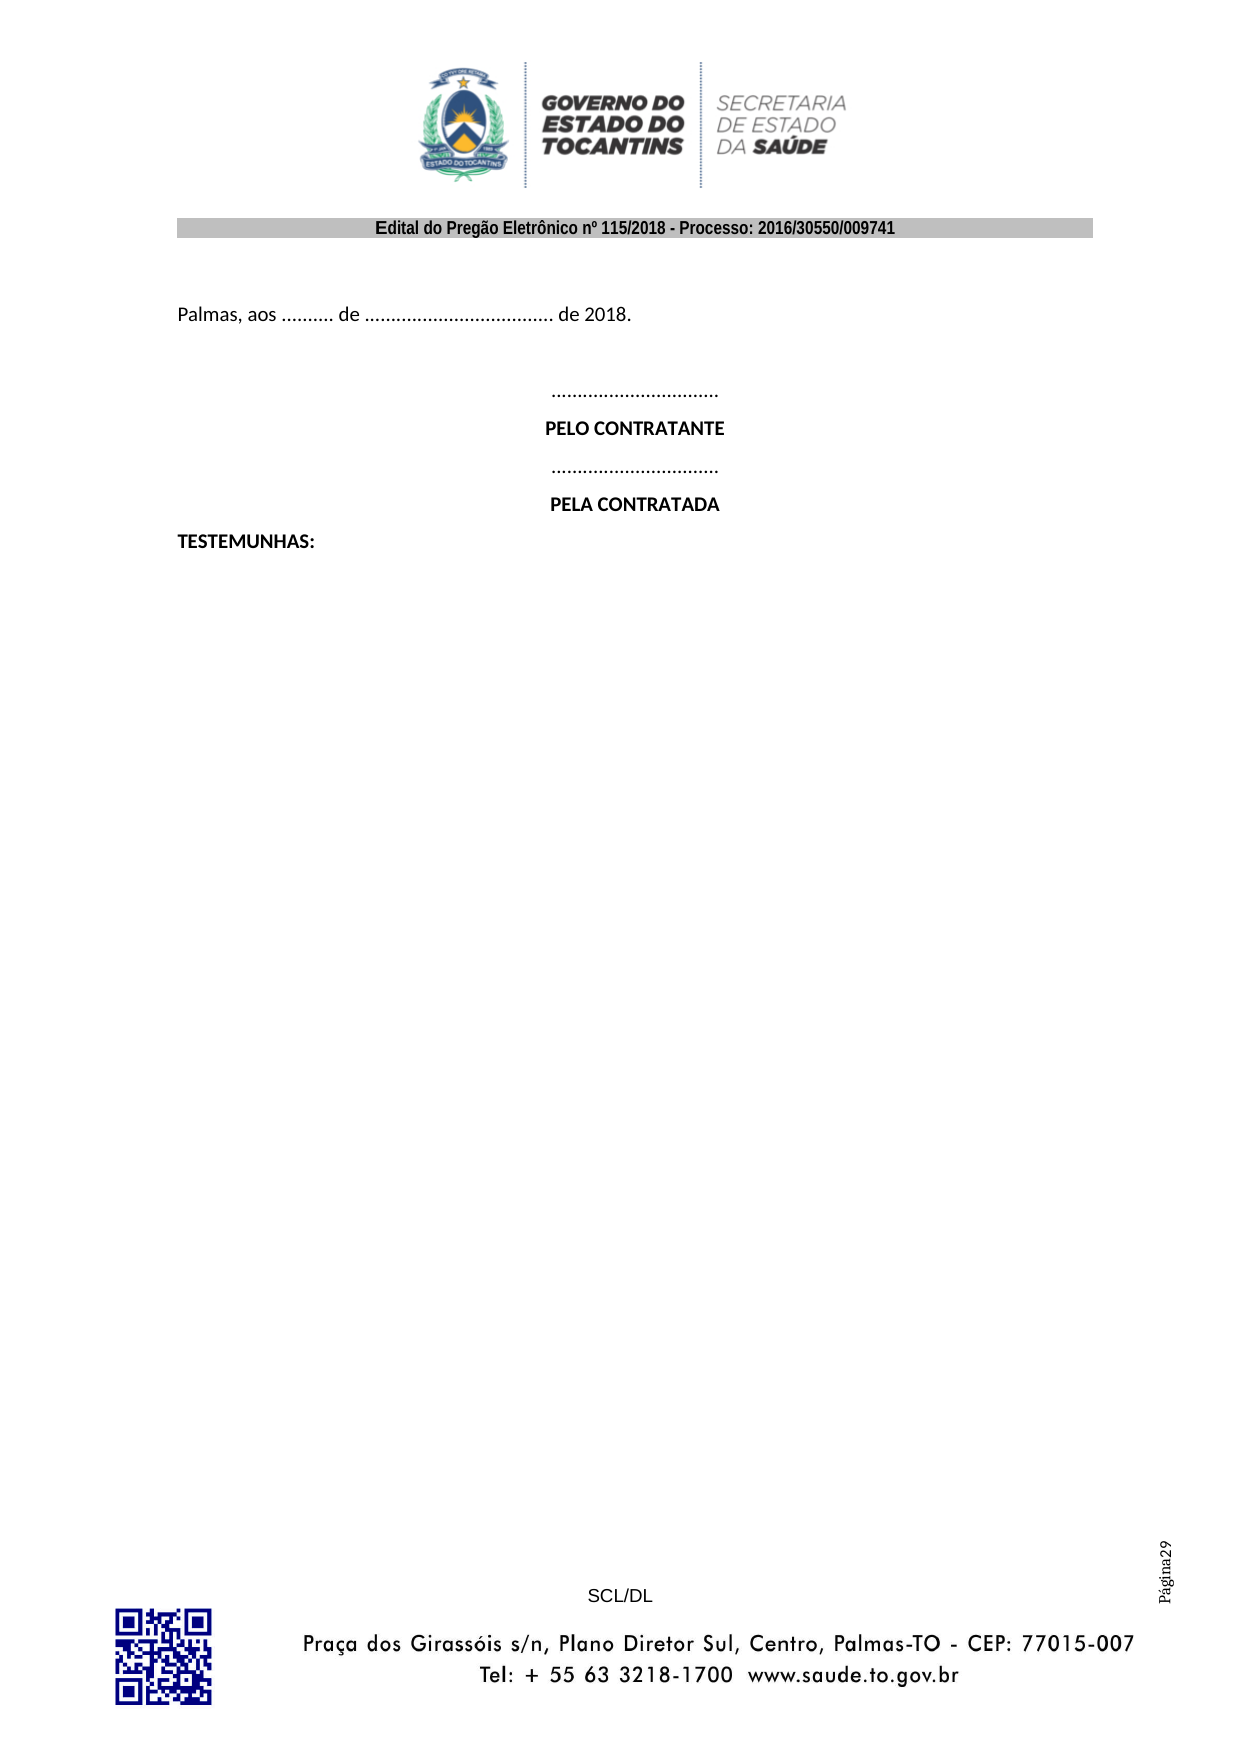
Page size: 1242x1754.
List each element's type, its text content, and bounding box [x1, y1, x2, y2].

text PELO CONTRATANTE [177, 415, 1093, 440]
text PELA CONTRATADA [177, 491, 1093, 516]
text ................................ [177, 377, 1093, 402]
text ................................ [177, 453, 1093, 478]
picture [111, 1604, 1134, 1709]
text TESTEMUNHAS: [177, 529, 1093, 554]
picture [234, 59, 1036, 190]
text Palmas, aos .......... de .................................... de 2018. [177, 301, 1093, 327]
